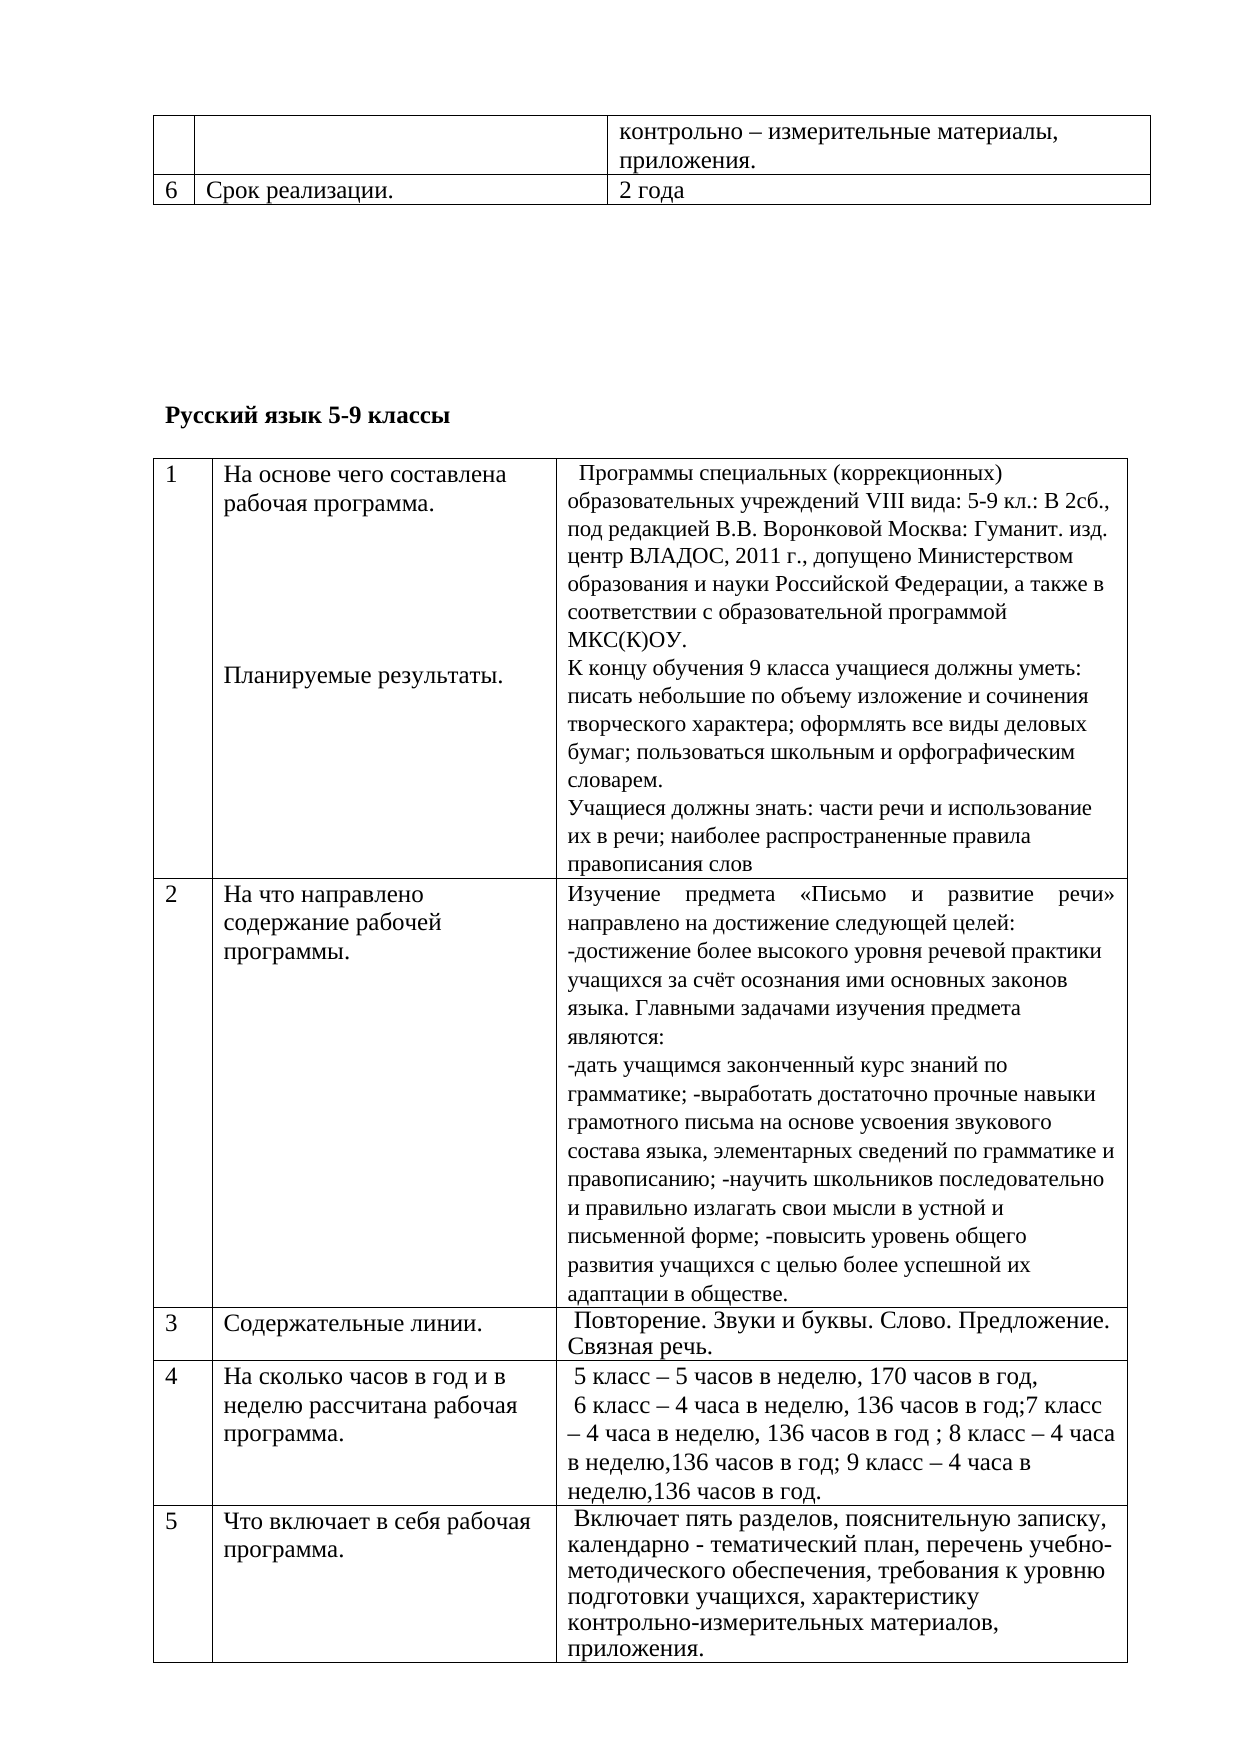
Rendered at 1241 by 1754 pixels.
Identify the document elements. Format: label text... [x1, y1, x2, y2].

table_cell Содержательные линии. [213, 1308, 556, 1360]
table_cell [608, 116, 1150, 174]
table_header На основе чего составлена рабочая программа. Планируемые результаты. [213, 459, 556, 878]
table_cell 5 класс – 5 часов в неделю, 170 часов в год, 6 класс – 4 часа в неделю, 136 часов в год;7 класс – 4 часа в неделю, 136 часов в год ; 8 класс – 4 часа в неделю,136 часов в год; 9 класс – 4 часа в неделю,136 часов в год. [557, 1361, 1127, 1505]
text Русский язык 5-9 классы [165, 400, 1157, 429]
table_cell На что направлено содержание рабочей программы. [213, 879, 556, 1307]
table_cell Изучение предмета «Письмо и развитие речи» направлено на достижение следующей целей: -достижение более высокого уровня речевой практики учащихся за счёт осознания ими основных законов языка. Главными задачами изучения предмета являются: -дать учащимся законченный курс знаний по грамматике; -выработать достаточно прочные навыки грамотного письма на основе усвоения звукового состава языка, элементарных сведений по грамматике и правописанию; -научить школьников последовательно и правильно излагать свои мысли в устной и письменной форме; -повысить уровень общего развития учащихся с целью более успешной их адаптации в обществе. [557, 879, 1127, 1307]
table_cell Что включает в себя рабочая программа. [213, 1506, 556, 1662]
table_cell 2 года [608, 175, 1150, 204]
table_cell На сколько часов в год и в неделю рассчитана рабочая программа. [213, 1361, 556, 1505]
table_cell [195, 116, 607, 174]
table_cell 5 [154, 116, 194, 174]
table_header 1 [154, 459, 212, 878]
table_cell Включает пять разделов, пояснительную записку, календарно - тематический план, перечень учебно-методического обеспечения, требования к уровню подготовки учащихся, характеристику контрольно-измерительных материалов, приложения. [557, 1506, 1127, 1662]
table_cell Срок реализации. [195, 175, 607, 204]
table_cell 3 [154, 1308, 212, 1360]
table_cell 2 [154, 879, 212, 1307]
table_header Программы специальных (коррекционных) образовательных учреждений VIII вида: 5-9 кл.: В 2сб., под редакцией В.В. Воронковой Москва: Гуманит. изд. центр ВЛАДОС, 2011 г., допущено Министерством образования и науки Российской Федерации, а также в соответствии с образовательной программой МКС(К)ОУ. К концу обучения 9 класса учащиеся должны уметь: писать небольшие по объему изложение и сочинения творческого характера; оформлять все виды деловых бумаг; пользоваться школьным и орфографическим словарем. Учащиеся должны знать: части речи и использование их в речи; наиболее распространенные правила правописания слов [557, 459, 1127, 878]
table_cell Повторение. Звуки и буквы. Слово. Предложение. Связная речь. [557, 1308, 1127, 1360]
table_cell 6 [154, 175, 194, 204]
table_cell 4 [154, 1361, 212, 1505]
table_cell 5 [154, 1506, 212, 1662]
